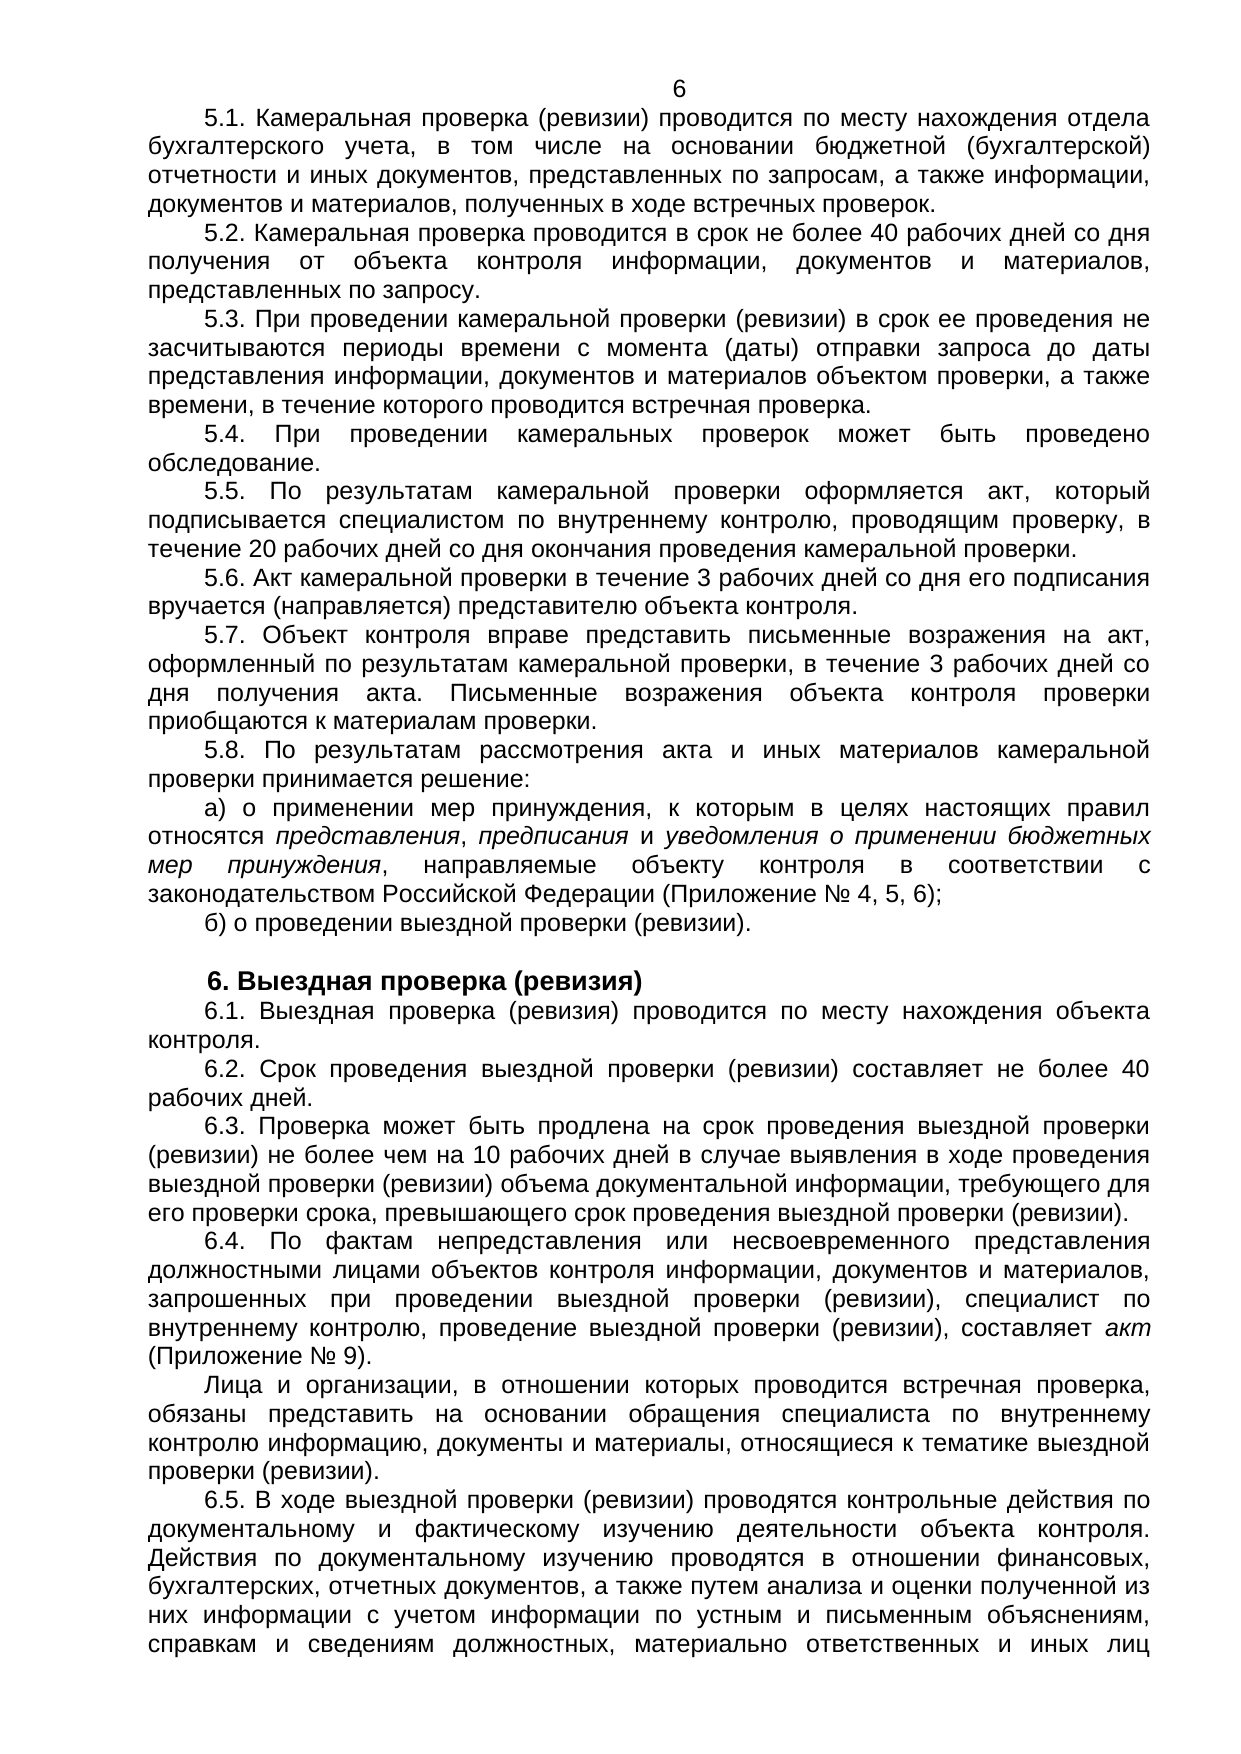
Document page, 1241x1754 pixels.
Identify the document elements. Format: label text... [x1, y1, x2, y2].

text 6.3. Проверка может быть продлена на срок проведения выездной проверки (ревизии) не более чем на 10 рабочих дней в случае выявления в ходе проведения выездной проверки (ревизии) объема документальной информации, требующего для его проверки срока, превышающего срок проведения выездной проверки (ревизии). [148, 1111, 1152, 1226]
text 6.4. По фактам непредставления или несвоевременного представления должностными лицами объектов контроля информации, документов и материалов, запрошенных при проведении выездной проверки (ревизии), специалист по внутреннему контролю, проведение выездной проверки (ревизии), составляет акт (Приложение № 9). [148, 1226, 1152, 1370]
text а) о применении мер принуждения, к которым в целях настоящих правил относятся представления, предписания и уведомления о применении бюджетных мер принуждения, направляемые объекту контроля в соответствии с законодательством Российской Федерации (Приложение № 4, 5, 6); [148, 792, 1152, 907]
text 5.2. Камеральная проверка проводится в срок не более 40 рабочих дней со дня получения от объекта контроля информации, документов и материалов, представленных по запросу. [148, 217, 1152, 304]
text 5.4. При проведении камеральных проверок может быть проведено обследование. [148, 419, 1152, 476]
text 5.5. По результатам камеральной проверки оформляется акт, который подписывается специалистом по внутреннему контролю, проводящим проверку, в течение 20 рабочих дней со дня окончания проведения камеральной проверки. [148, 476, 1152, 562]
text 5.1. Камеральная проверка (ревизии) проводится по месту нахождения отдела бухгалтерского учета, в том числе на основании бюджетной (бухгалтерской) отчетности и иных документов, представленных по запросам, а также информации, документов и материалов, полученных в ходе встречных проверок. [148, 102, 1152, 217]
text 5.8. По результатам рассмотрения акта и иных материалов камеральной проверки принимается решение: [148, 735, 1152, 792]
text 5.3. При проведении камеральной проверки (ревизии) в срок ее проведения не засчитываются периоды времени с момента (даты) отправки запроса до даты представления информации, документов и материалов объектом проверки, а также времени, в течение которого проводится встречная проверка. [148, 304, 1152, 419]
text б) о проведении выездной проверки (ревизии). [148, 907, 1152, 936]
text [148, 1485, 1152, 1657]
text 5.7. Объект контроля вправе представить письменные возражения на акт, оформленный по результатам камеральной проверки, в течение 3 рабочих дней со дня получения акта. Письменные возражения объекта контроля проверки приобщаются к материалам проверки. [148, 620, 1152, 735]
text 6. Выездная проверка (ревизия) [148, 965, 1152, 996]
text Лица и организации, в отношении которых проводится встречная проверка, обязаны представить на основании обращения специалиста по внутреннему контролю информацию, документы и материалы, относящиеся к тематике выездной проверки (ревизии). [148, 1370, 1152, 1485]
text 5.6. Акт камеральной проверки в течение 3 рабочих дней со дня его подписания вручается (направляется) представителю объекта контроля. [148, 562, 1152, 620]
text 6.2. Срок проведения выездной проверки (ревизии) составляет не более 40 рабочих дней. [148, 1054, 1152, 1111]
text 6.1. Выездная проверка (ревизия) проводится по месту нахождения объекта контроля. [148, 996, 1152, 1054]
